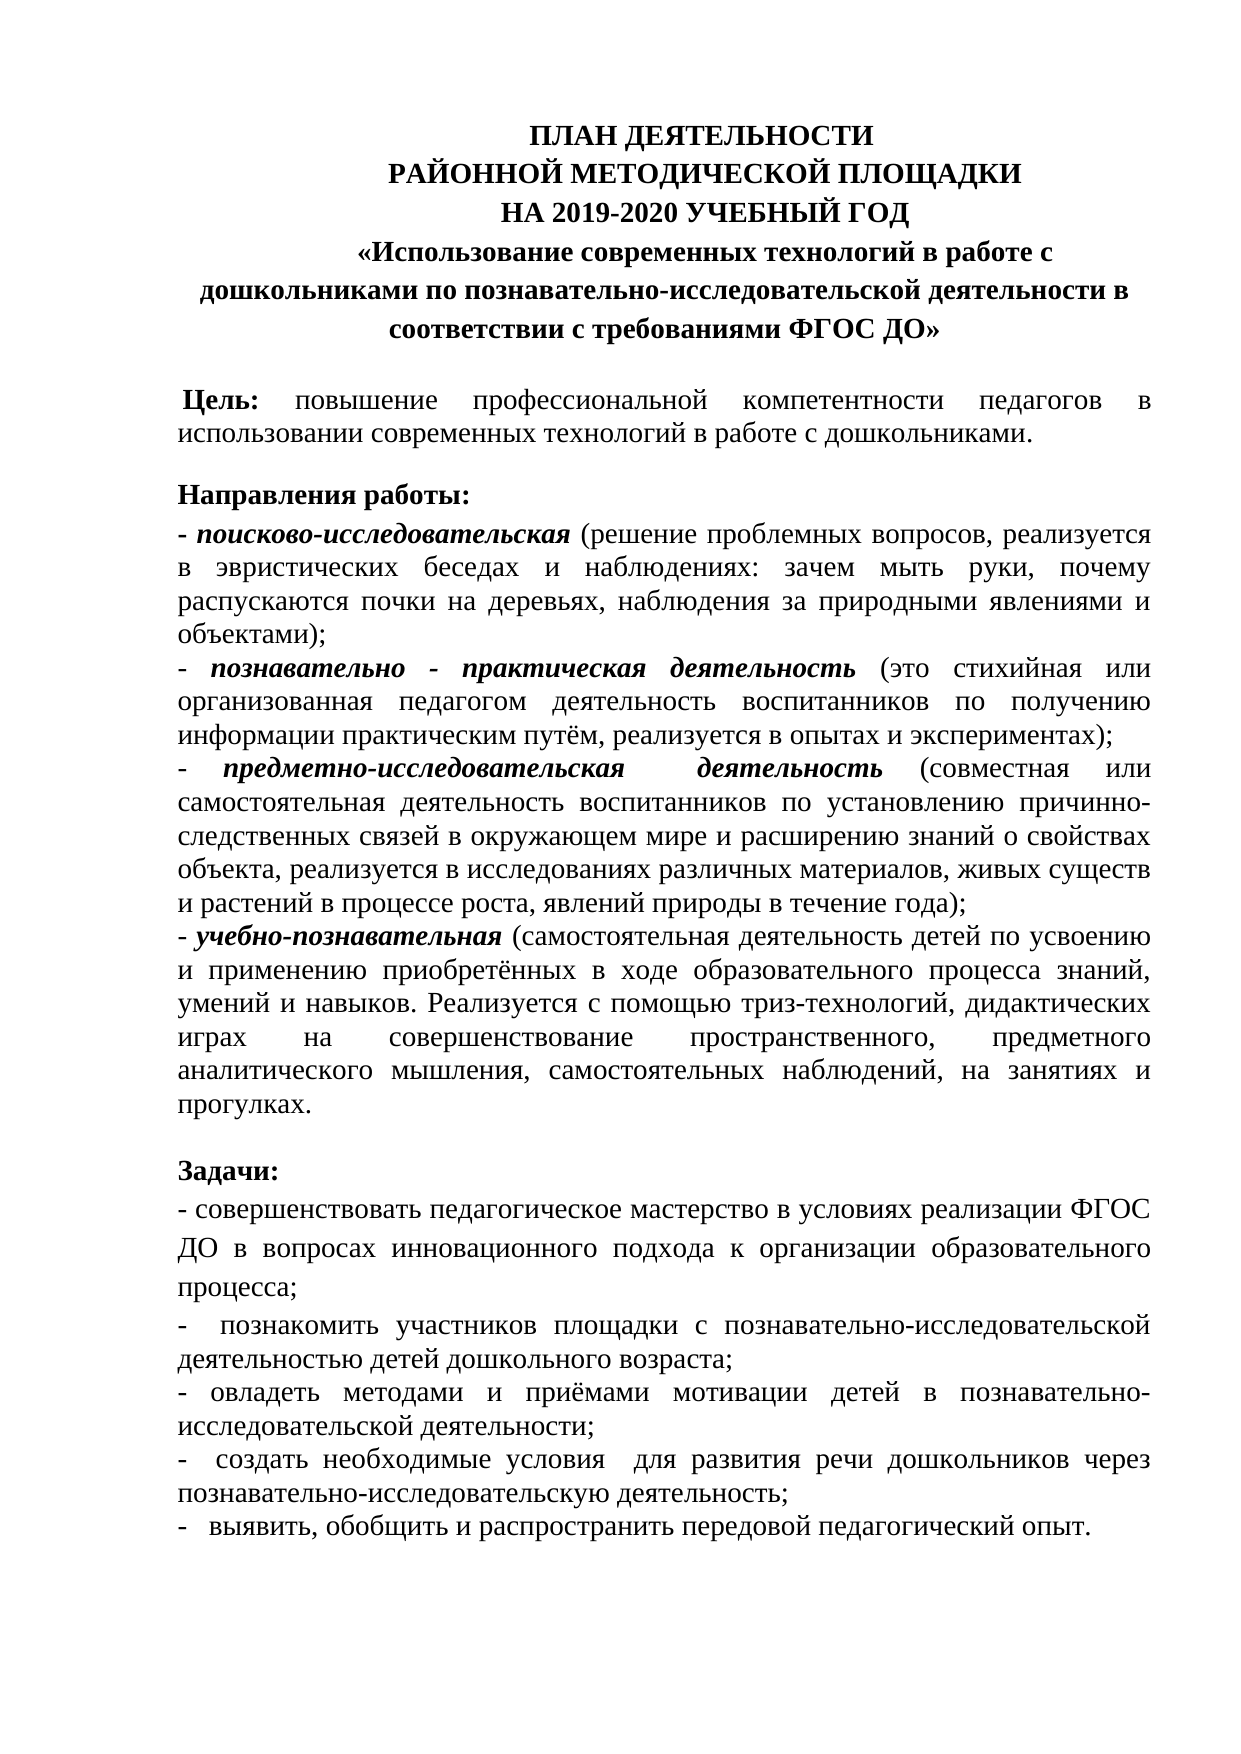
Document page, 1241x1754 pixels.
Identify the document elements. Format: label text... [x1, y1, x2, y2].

text - совершенствовать педагогическое мастерство в условиях реализации ФГОС ДО в вопросах инновационного подхода к организации образовательного процесса; [177, 1192, 1152, 1302]
text Цель: повышение профессиональной компетентности педагогов в использовании современных технологий в работе с дошкольниками. [177, 382, 1152, 449]
text Направления работы: [177, 477, 1152, 511]
text - учебно-познавательная (самостоятельная деятельность детей по усвоению и применению приобретённых в ходе образовательного процесса знаний, умений и навыков. Реализуется с помощью триз-технологий, дидактических играх на совершенствование пространственного, предметного аналитического мышления, самостоятельных наблюдений, на занятиях и прогулках. [177, 918, 1152, 1119]
text ПЛАН ДЕЯТЕЛЬНОСТИ [177, 118, 1152, 152]
text - создать необходимые условия для развития речи дошкольников через познавательно-исследовательскую деятельность; [177, 1441, 1152, 1508]
text «Использование современных технологий в работе с дошкольниками по познавательно-исследовательской деятельности в соответствии с требованиями ФГОС ДО» [177, 234, 1152, 344]
text РАЙОННОЙ МЕТОДИЧЕСКОЙ ПЛОЩАДКИ [177, 157, 1152, 190]
text - познавательно - практическая деятельность (это стихийная или организованная педагогом деятельность воспитанников по получению информации практическим путём, реализуется в опытах и экспериментах); [177, 650, 1152, 751]
text - предметно-исследовательская деятельность (совместная или самостоятельная деятельность воспитанников по установлению причинно-следственных связей в окружающем мире и расширению знаний о свойствах объекта, реализуется в исследованиях различных материалов, живых существ и растений в процессе роста, явлений природы в течение года); [177, 751, 1152, 918]
text - выявить, обобщить и распространить передовой педагогический опыт. [177, 1508, 1152, 1542]
text Задачи: [177, 1153, 1152, 1187]
text НА 2019-2020 УЧЕБНЫЙ ГОД [177, 195, 1152, 229]
text - поисково-исследовательская (решение проблемных вопросов, реализуется в эвристических беседах и наблюдениях: зачем мыть руки, почему распускаются почки на деревьях, наблюдения за природными явлениями и объектами); [177, 516, 1152, 650]
text - познакомить участников площадки с познавательно-исследовательской деятельностью детей дошкольного возраста; [177, 1307, 1152, 1374]
text - овладеть методами и приёмами мотивации детей в познавательно-исследовательской деятельности; [177, 1374, 1152, 1441]
